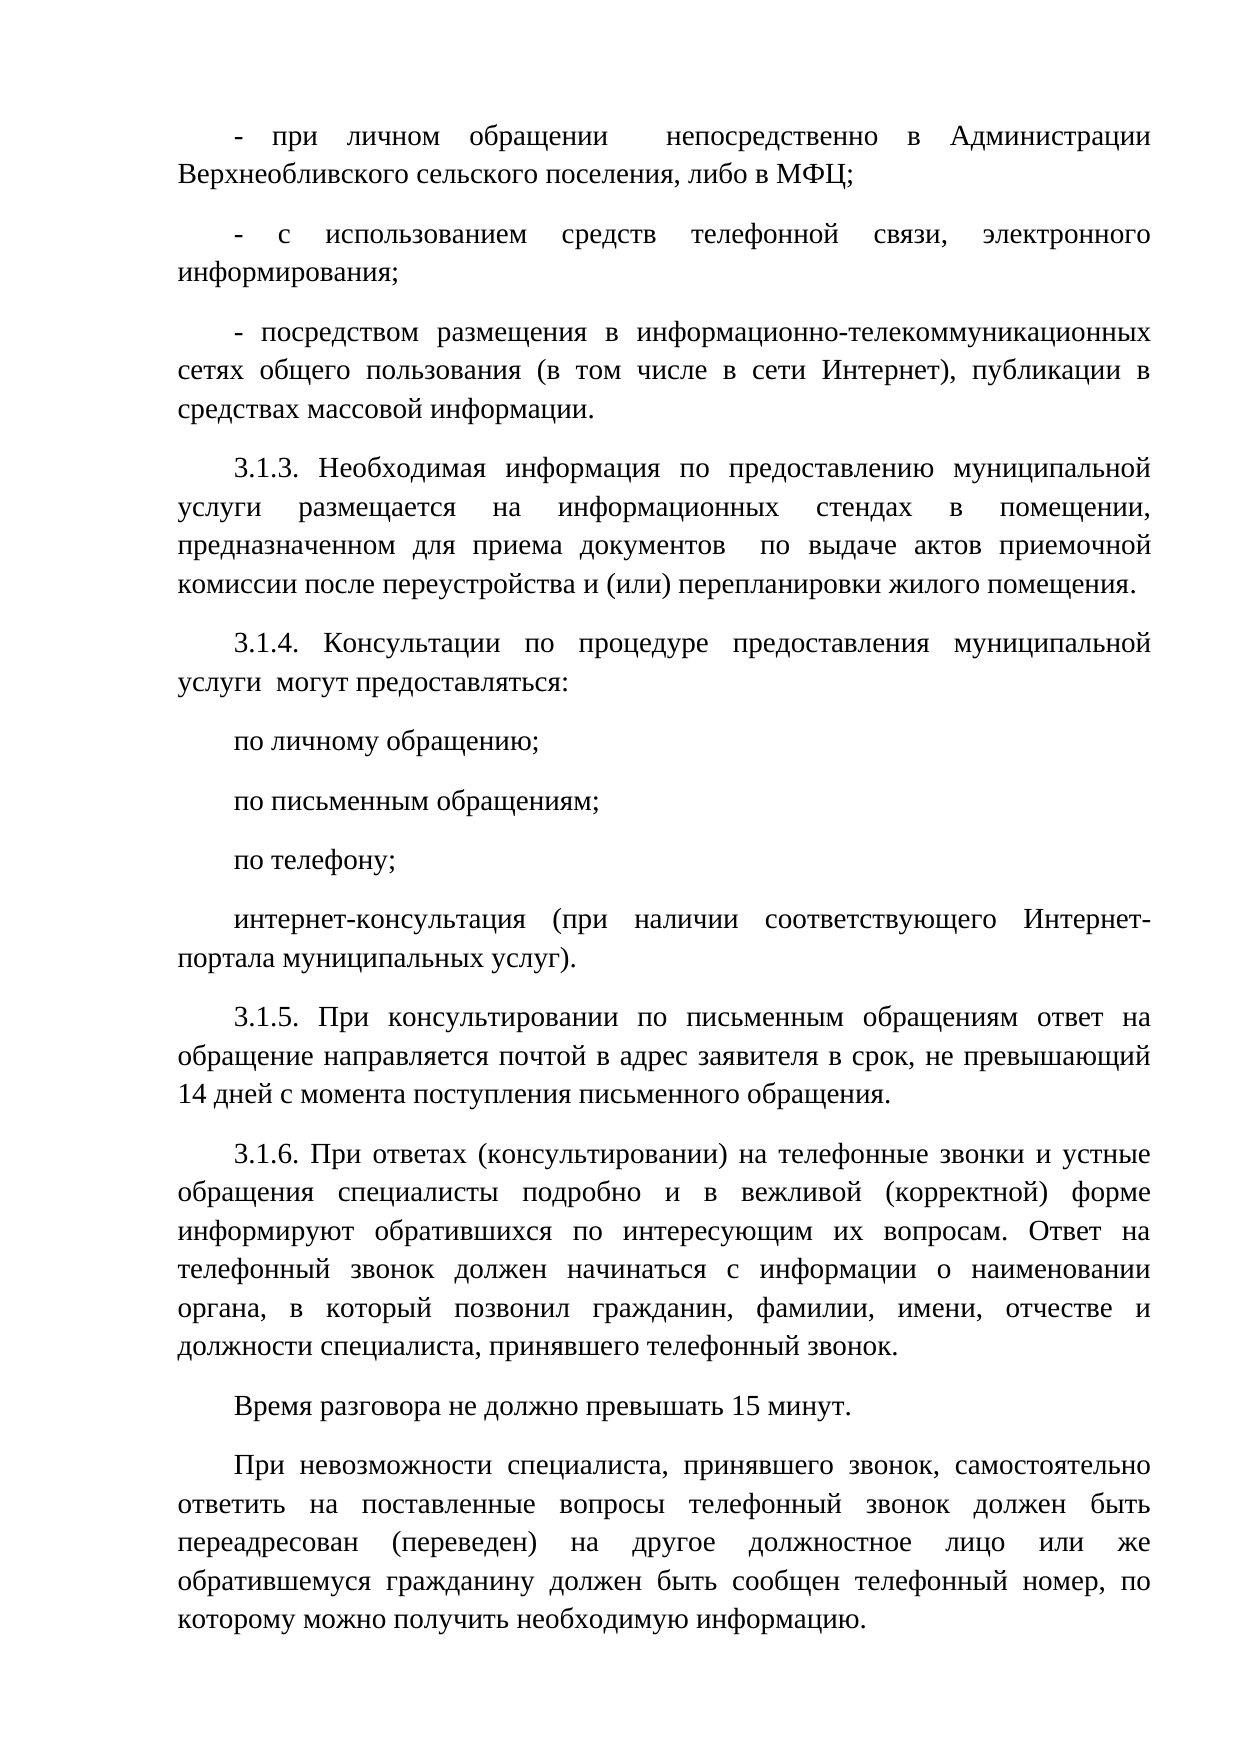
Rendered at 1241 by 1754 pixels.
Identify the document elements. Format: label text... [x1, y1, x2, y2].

text 3.1.6. При ответах (консультировании) на телефонные звонки и устные обращения специалисты подробно и в вежливой (корректной) форме информируют обратившихся по интересующим их вопросам. Ответ на телефонный звонок должен начинаться с информации о наименовании органа, в который позвонил гражданин, фамилии, имени, отчестве и должности специалиста, принявшего телефонный звонок. [177, 1136, 1152, 1362]
text по письменным обращениям; [177, 783, 1152, 816]
text Время разговора не должно превышать 15 минут. [177, 1388, 1152, 1421]
text 3.1.4. Консультации по процедуре предоставления муниципальной услуги могут предоставляться: [177, 625, 1152, 697]
text 3.1.3. Необходимая информация по предоставлению муниципальной услуги размещается на информационных стендах в помещении, предназначенном для приема документов по выдаче актов приемочной комиссии после переустройства и (или) перепланировки жилого помещения. [177, 450, 1152, 599]
text - с использованием средств телефонной связи, электронного информирования; [177, 216, 1152, 288]
text - посредством размещения в информационно-телекоммуникационных сетях общего пользования (в том числе в сети Интернет), публикации в средствах массовой информации. [177, 314, 1152, 424]
text - при личном обращении непосредственно в Администрации Верхнеобливского сельского поселения, либо в МФЦ; [177, 118, 1152, 190]
text по личному обращению; [177, 723, 1152, 757]
text интернет-консультация (при наличии соответствующего Интернет-портала муниципальных услуг). [177, 901, 1152, 973]
text При невозможности специалиста, принявшего звонок, самостоятельно ответить на поставленные вопросы телефонный звонок должен быть переадресован (переведен) на другое должностное лицо или же обратившемуся гражданину должен быть сообщен телефонный номер, по которому можно получить необходимую информацию. [177, 1447, 1152, 1635]
text по телефону; [177, 842, 1152, 876]
text 3.1.5. При консультировании по письменным обращениям ответ на обращение направляется почтой в адрес заявителя в срок, не превышающий 14 дней с момента поступления письменного обращения. [177, 999, 1152, 1110]
